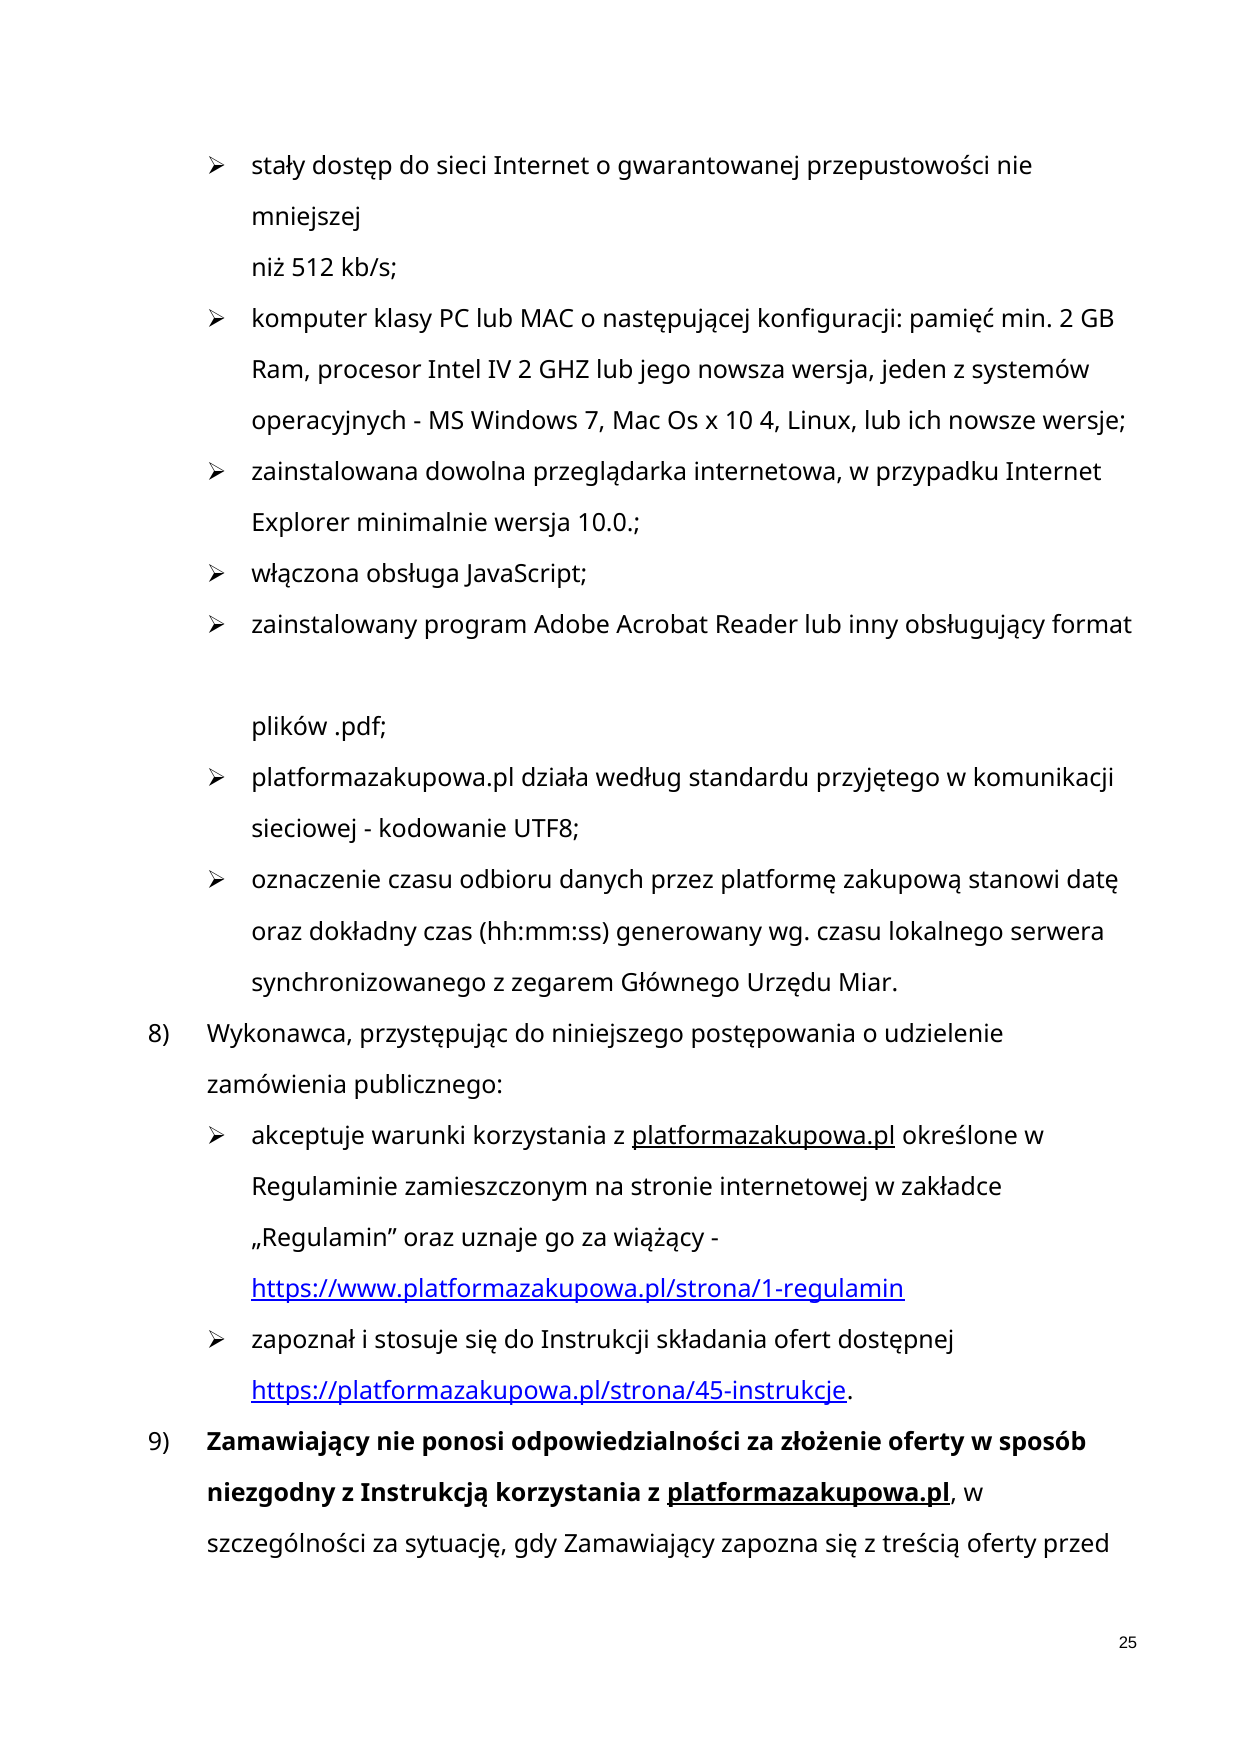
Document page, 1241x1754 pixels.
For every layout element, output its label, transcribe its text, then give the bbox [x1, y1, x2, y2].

list zainstalowana dowolna przeglądarka internetowa, w przypadku Internet Explorer minimalnie wersja 10.0.; [207, 454, 1137, 539]
list oznaczenie czasu odbioru danych przez platformę zakupową stanowi datę oraz dokładny czas (hh:mm:ss) generowany wg. czasu lokalnego serwera synchronizowanego z zegarem Głównego Urzędu Miar. [207, 862, 1137, 998]
text https://platformazakupowa.pl/strona/45-instrukcje. [251, 1373, 1137, 1407]
list akceptuje warunki korzystania z platformazakupowa.pl określone w Regulaminie zamieszczonym na stronie internetowej w zakładce „Regulamin” oraz uznaje go za wiążący - https://www.platformazakupowa.pl/strona/1-regulamin [207, 1117, 1137, 1304]
list stały dostęp do sieci Internet o gwarantowanej przepustowości nie mniejszej niż 512 kb/s; [207, 148, 1137, 284]
list Wykonawca, przystępując do niniejszego postępowania o udzielenie zamówienia publicznego: [148, 1015, 1137, 1100]
list zapoznał i stosuje się do Instrukcji składania ofert dostępnej [207, 1322, 1137, 1356]
list włączona obsługa JavaScript; [207, 556, 1137, 590]
list zainstalowany program Adobe Acrobat Reader lub inny obsługujący format plików .pdf; [207, 607, 1137, 743]
list komputer klasy PC lub MAC o następującej konfiguracji: pamięć min. 2 GB Ram, procesor Intel IV 2 GHZ lub jego nowsza wersja, jeden z systemów operacyjnych - MS Windows 7, Mac Os x 10 4, Linux, lub ich nowsze wersje; [207, 301, 1137, 437]
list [148, 1424, 1137, 1560]
list platformazakupowa.pl działa według standardu przyjętego w komunikacji sieciowej - kodowanie UTF8; [207, 760, 1137, 845]
